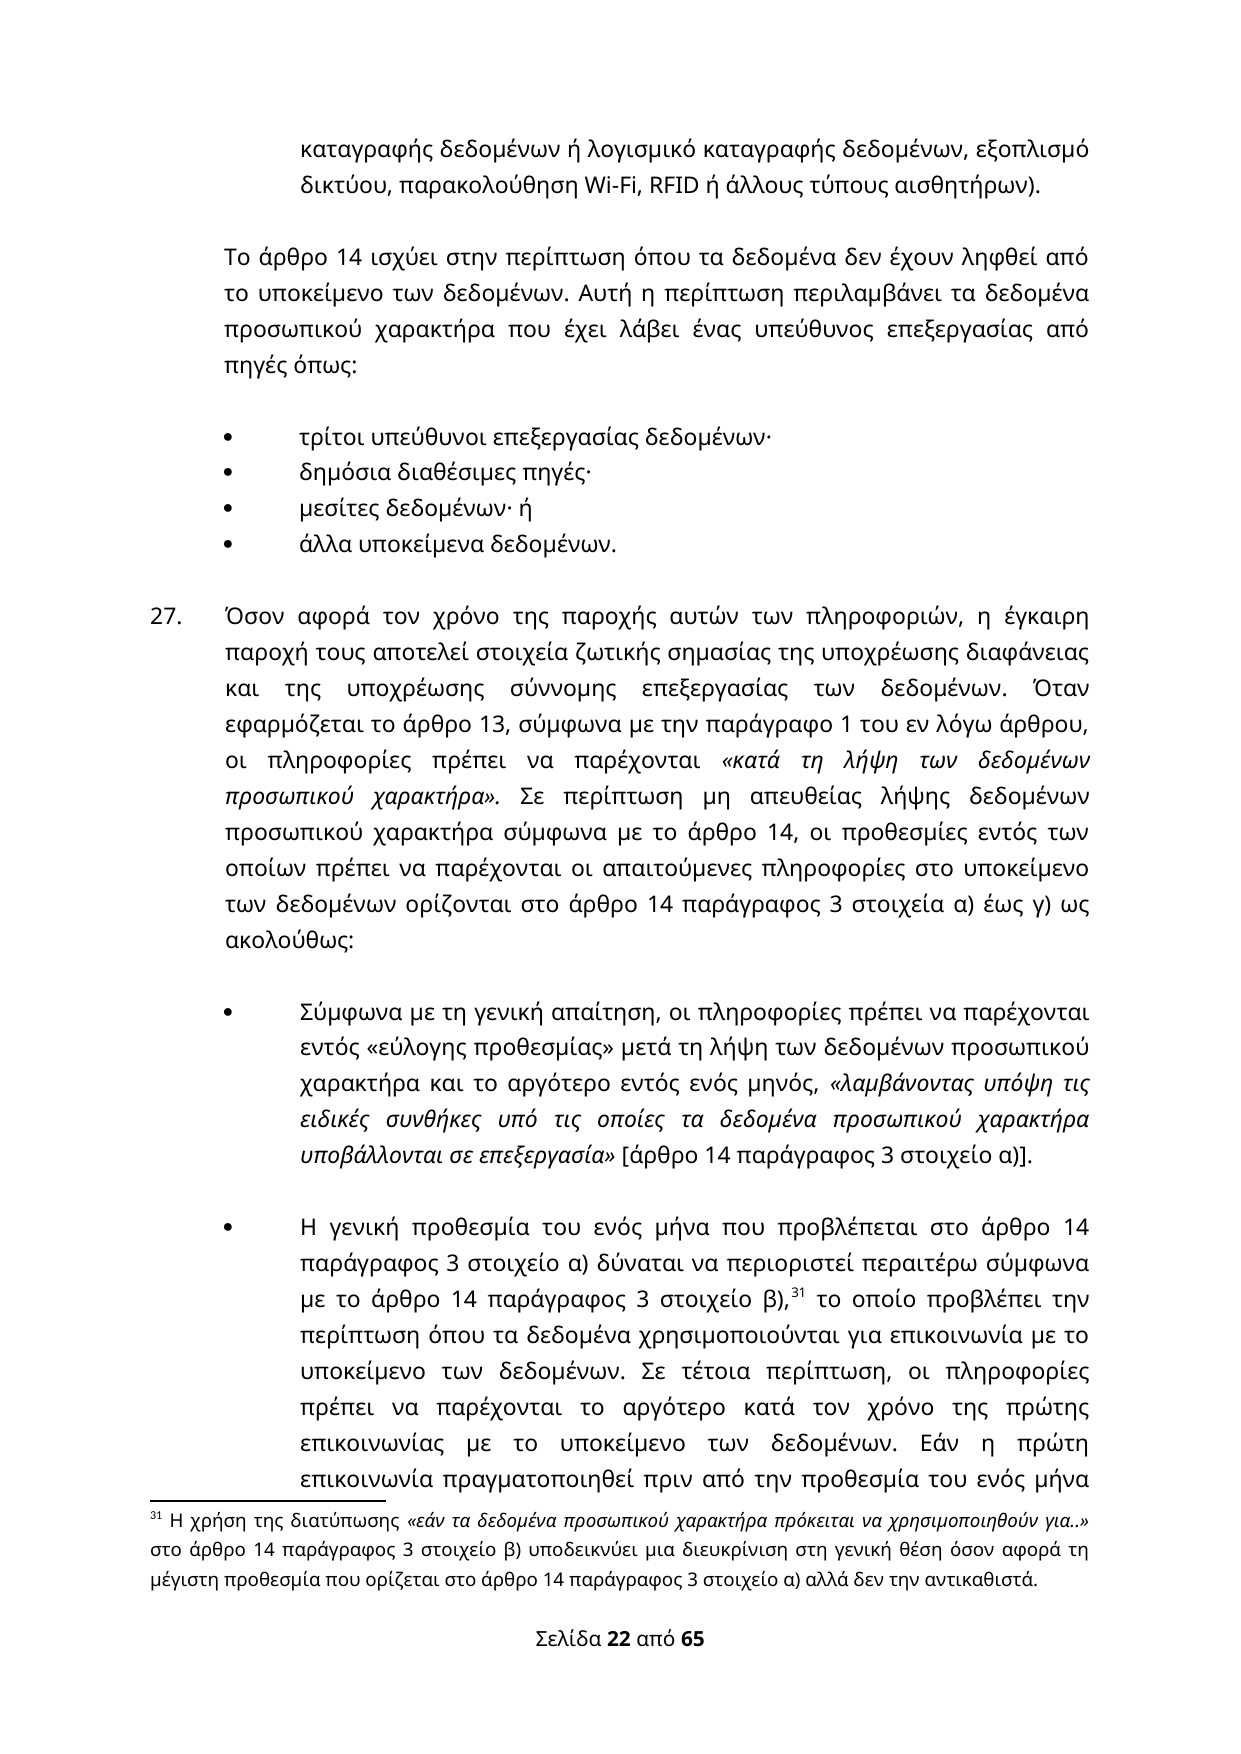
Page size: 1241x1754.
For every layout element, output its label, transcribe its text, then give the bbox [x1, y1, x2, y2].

text Το άρθρο 14 ισχύει στην περίπτωση όπου τα δεδομένα δεν έχουν ληφθεί από το υποκείμενο των δεδομένων. Αυτή η περίπτωση περιλαμβάνει τα δεδομένα προσωπικού χαρακτήρα που έχει λάβει ένας υπεύθυνος επεξεργασίας από πηγές όπως: [224, 241, 1090, 380]
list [224, 1211, 1090, 1494]
list τρίτοι υπεύθυνοι επεξεργασίας δεδομένων· [224, 420, 1090, 452]
list Σύμφωνα με τη γενική απαίτηση, οι πληροφορίες πρέπει να παρέχονται εντός «εύλογης προθεσμίας» μετά τη λήψη των δεδομένων προσωπικού χαρακτήρα και το αργότερο εντός ενός μηνός, «λαμβάνοντας υπόψη τις ειδικές συνθήκες υπό τις οποίες τα δεδομένα προσωπικού χαρακτήρα υποβάλλονται σε επεξεργασία» [άρθρο 14 παράγραφος 3 στοιχείο α)]. [224, 995, 1090, 1170]
list Όσον αφορά τον χρόνο της παροχής αυτών των πληροφοριών, η έγκαιρη παροχή τους αποτελεί στοιχεία ζωτικής σημασίας της υποχρέωσης διαφάνειας και της υποχρέωσης σύννομης επεξεργασίας των δεδομένων. Όταν εφαρμόζεται το άρθρο 13, σύμφωνα με την παράγραφο 1 του εν λόγω άρθρου, οι πληροφορίες πρέπει να παρέχονται «κατά τη λήψη των δεδομένων προσωπικού χαρακτήρα». Σε περίπτωση μη απευθείας λήψης δεδομένων προσωπικού χαρακτήρα σύμφωνα με το άρθρο 14, οι προθεσμίες εντός των οποίων πρέπει να παρέχονται οι απαιτούμενες πληροφορίες στο υποκείμενο των δεδομένων ορίζονται στο άρθρο 14 παράγραφος 3 στοιχεία α) έως γ) ως ακολούθως: [150, 600, 1090, 955]
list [224, 133, 1090, 200]
list άλλα υποκείμενα δεδομένων. [224, 528, 1090, 559]
list δημόσια διαθέσιμες πηγές· [224, 456, 1090, 488]
list μεσίτες δεδομένων· ή [224, 492, 1090, 523]
